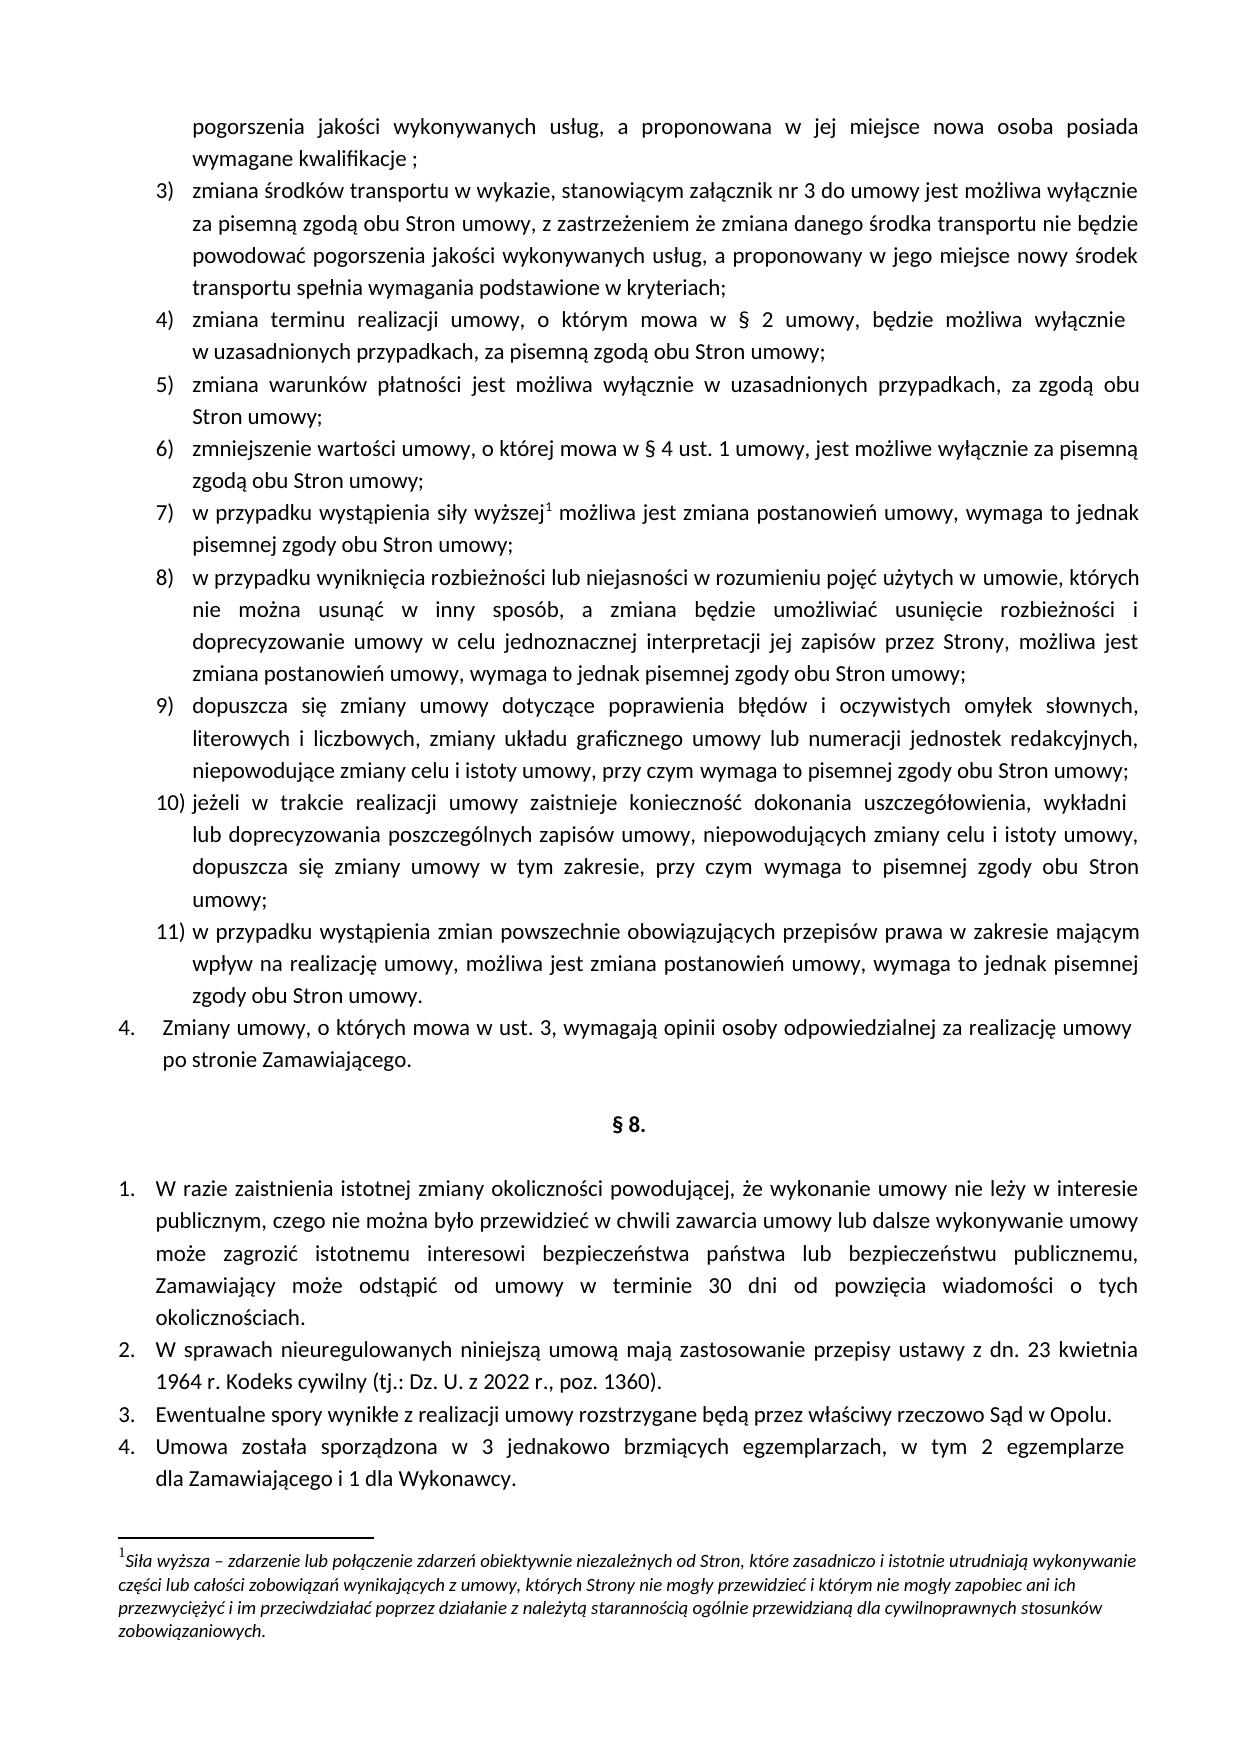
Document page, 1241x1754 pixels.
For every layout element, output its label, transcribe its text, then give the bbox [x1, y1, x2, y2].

list Zmiany umowy, o których mowa w ust. 3, wymagają opinii osoby odpowiedzialnej za realizację umowy po stronie Zamawiającego. [118, 1013, 1140, 1074]
list zmiana terminu realizacji umowy, o którym mowa w § 2 umowy, będzie możliwa wyłącznie w uzasadnionych przypadkach, za pisemną zgodą obu Stron umowy; [156, 305, 1140, 366]
list w przypadku wystąpienia zmian powszechnie obowiązujących przepisów prawa w zakresie mającym wpływ na realizację umowy, możliwa jest zmiana postanowień umowy, wymaga to jednak pisemnej zgody obu Stron umowy. [156, 917, 1140, 1009]
list zmiana warunków płatności jest możliwa wyłącznie w uzasadnionych przypadkach, za zgodą obu Stron umowy; [156, 370, 1140, 430]
list w przypadku wyniknięcia rozbieżności lub niejasności w rozumieniu pojęć użytych w umowie, których nie można usunąć w inny sposób, a zmiana będzie umożliwiać usunięcie rozbieżności i doprecyzowanie umowy w celu jednoznacznej interpretacji jej zapisów przez Strony, możliwa jest zmiana postanowień umowy, wymaga to jednak pisemnej zgody obu Stron umowy; [156, 563, 1140, 687]
list jeżeli w trakcie realizacji umowy zaistnieje konieczność dokonania uszczegółowienia, wykładni lub doprecyzowania poszczególnych zapisów umowy, niepowodujących zmiany celu i istoty umowy, dopuszcza się zmiany umowy w tym zakresie, przy czym wymaga to pisemnej zgody obu Stron umowy; [156, 788, 1140, 913]
text § 8. [118, 1110, 1140, 1138]
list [156, 112, 1140, 172]
list zmiana środków transportu w wykazie, stanowiącym załącznik nr 3 do umowy jest możliwa wyłącznie za pisemną zgodą obu Stron umowy, z zastrzeżeniem że zmiana danego środka transportu nie będzie powodować pogorszenia jakości wykonywanych usług, a proponowany w jego miejsce nowy środek transportu spełnia wymagania podstawione w kryteriach; [156, 177, 1140, 301]
list W sprawach nieuregulowanych niniejszą umową mają zastosowanie przepisy ustawy z dn. 23 kwietnia 1964 r. Kodeks cywilny (tj.: Dz. U. z 2022 r., poz. 1360). [118, 1335, 1140, 1396]
list Ewentualne spory wynikłe z realizacji umowy rozstrzygane będą przez właściwy rzeczowo Sąd w Opolu. [118, 1400, 1140, 1428]
list dopuszcza się zmiany umowy dotyczące poprawienia błędów i oczywistych omyłek słownych, literowych i liczbowych, zmiany układu graficznego umowy lub numeracji jednostek redakcyjnych, niepowodujące zmiany celu i istoty umowy, przy czym wymaga to pisemnej zgody obu Stron umowy; [156, 692, 1140, 784]
list Umowa została sporządzona w 3 jednakowo brzmiących egzemplarzach, w tym 2 egzemplarze dla Zamawiającego i 1 dla Wykonawcy. [118, 1432, 1140, 1492]
list w przypadku wystąpienia siły wyższej możliwa jest zmiana postanowień umowy, wymaga to jednak pisemnej zgody obu Stron umowy; [156, 498, 1140, 559]
list zmniejszenie wartości umowy, o której mowa w § 4 ust. 1 umowy, jest możliwe wyłącznie za pisemną zgodą obu Stron umowy; [156, 434, 1140, 494]
list W razie zaistnienia istotnej zmiany okoliczności powodującej, że wykonanie umowy nie leży w interesie publicznym, czego nie można było przewidzieć w chwili zawarcia umowy lub dalsze wykonywanie umowy może zagrozić istotnemu interesowi bezpieczeństwa państwa lub bezpieczeństwu publicznemu, Zamawiający może odstąpić od umowy w terminie 30 dni od powzięcia wiadomości o tych okolicznościach. [118, 1174, 1140, 1331]
